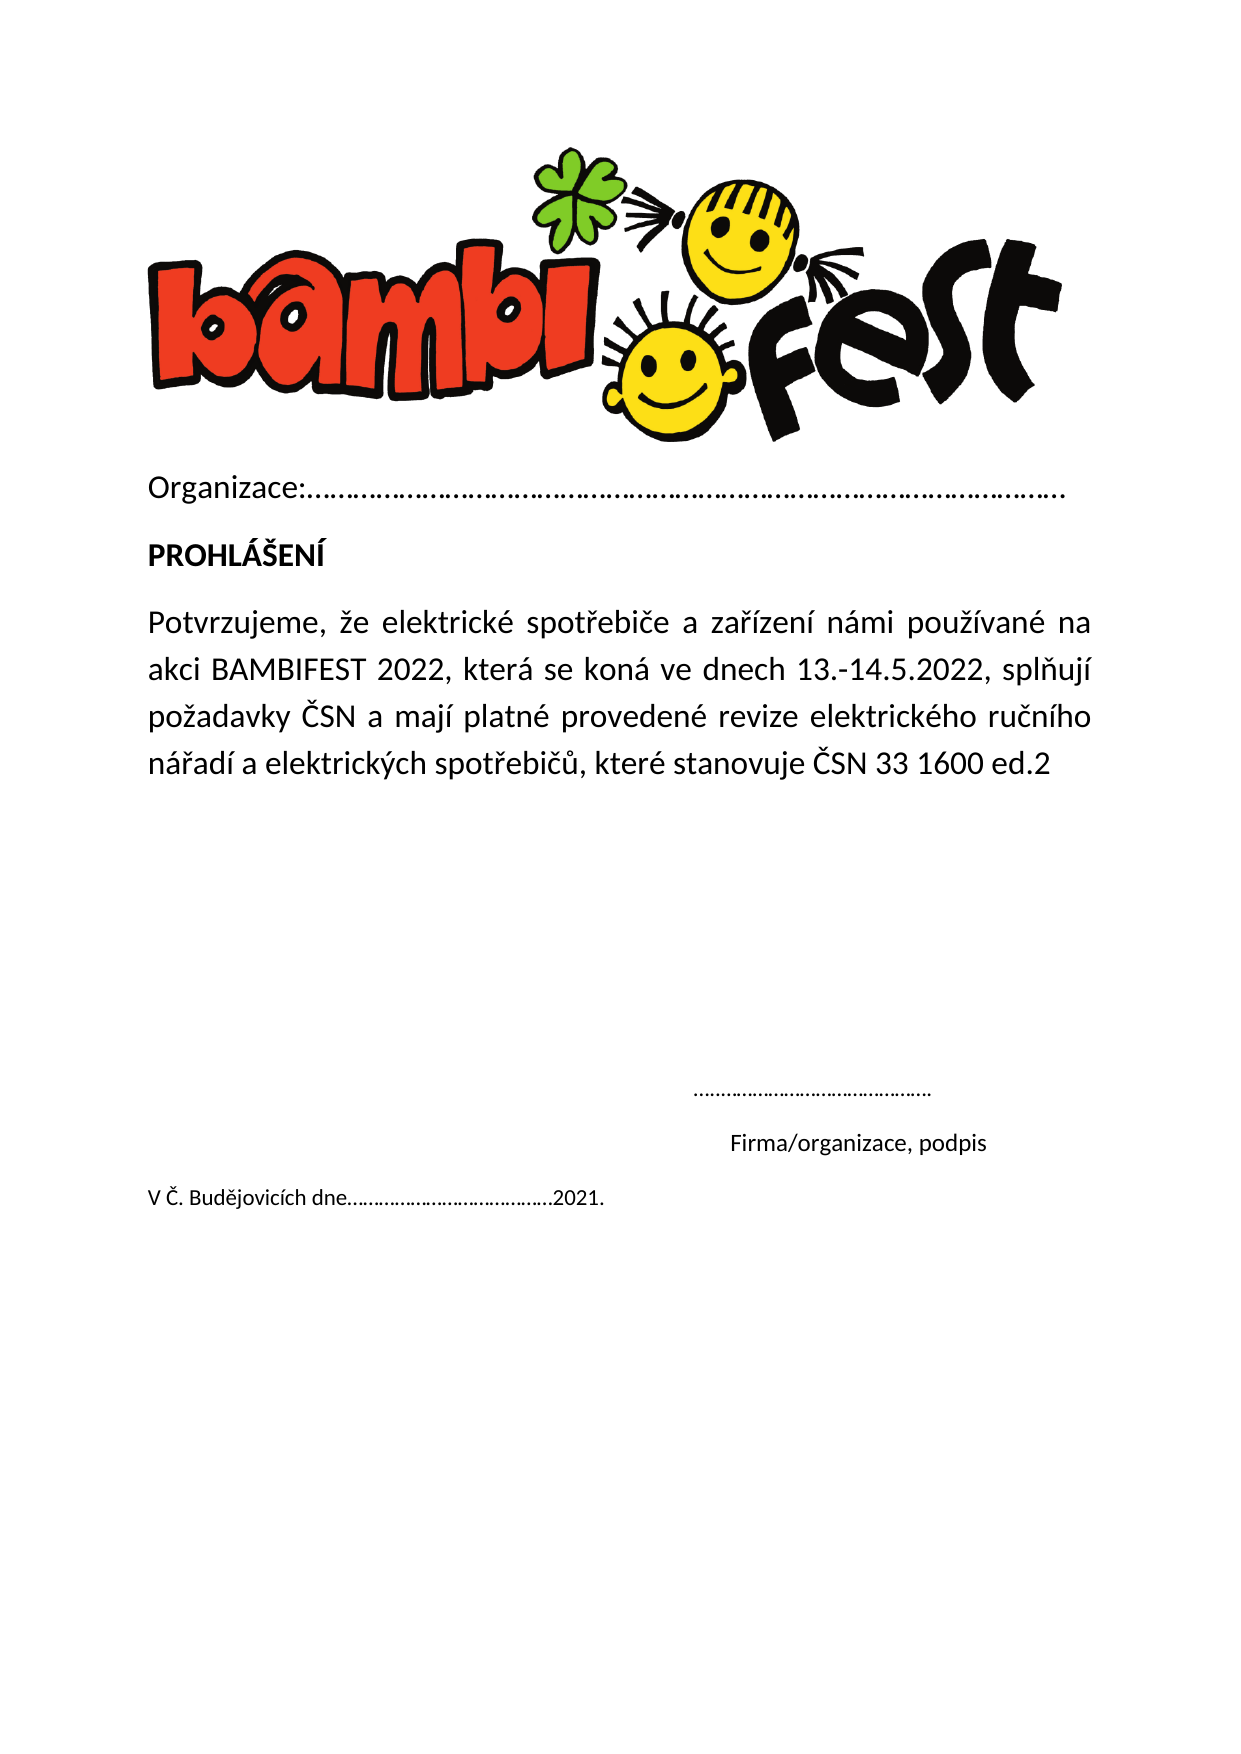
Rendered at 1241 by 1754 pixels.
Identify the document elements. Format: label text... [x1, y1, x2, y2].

picture [147, 147, 1062, 442]
text Organizace:……………………………………………………………………………………… [148, 466, 1093, 507]
text Potvrzujeme, že elektrické spotřebiče a zařízení námi používané na akci BAMBIFEST 2022, která se koná ve dnech 13.-14.5.2022, splňují požadavky ČSN a mají platné provedené revize elektrického ručního nářadí a elektrických spotřebičů, které stanovuje ČSN 33 1600 ed.2 [148, 601, 1093, 782]
text …..…………………………………. [118, 1074, 1093, 1102]
text PROHLÁŠENÍ [148, 534, 1093, 574]
text V Č. Budějovicích dne…………………………………2021. [148, 1183, 1093, 1211]
text Firma/organizace, podpis [118, 1127, 1093, 1158]
